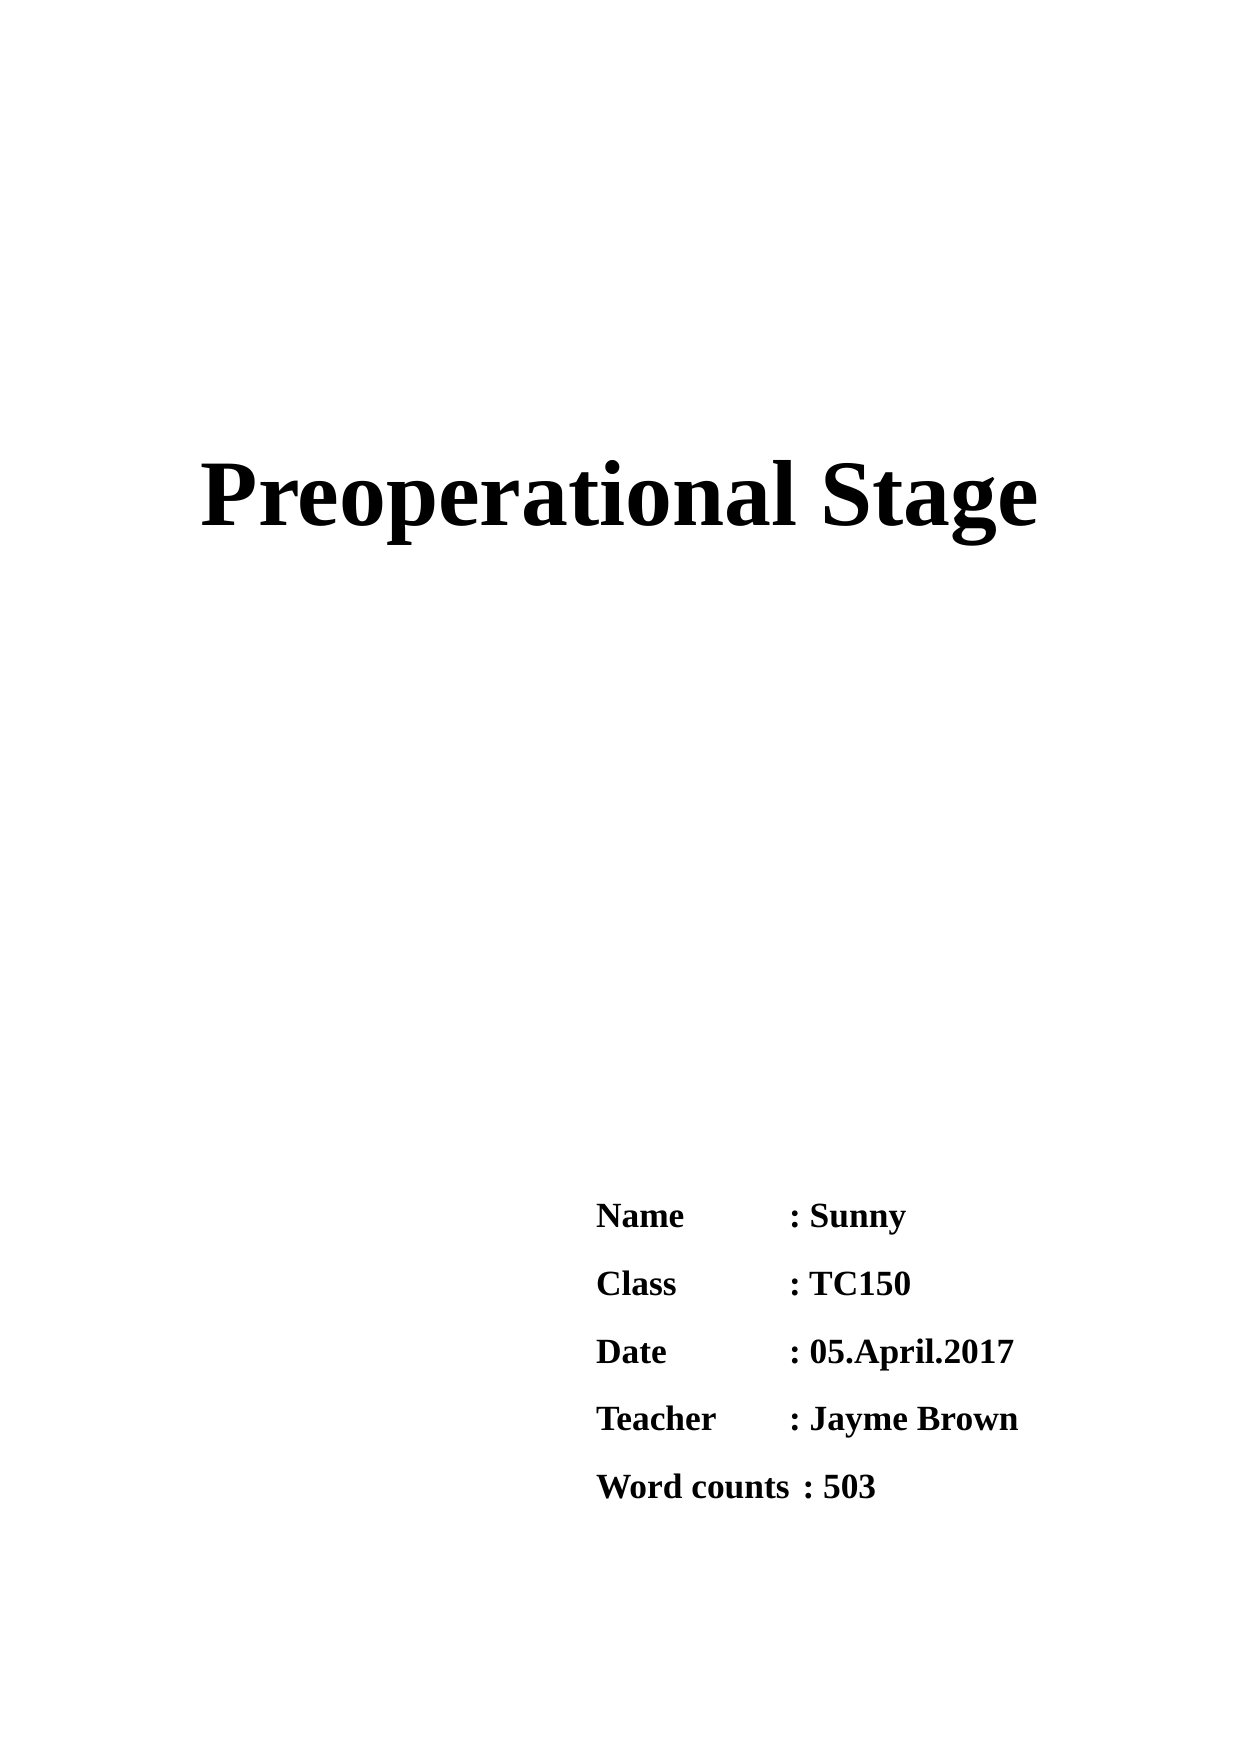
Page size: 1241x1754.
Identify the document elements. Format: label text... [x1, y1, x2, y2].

text Preoperational Stage [150, 438, 1090, 546]
